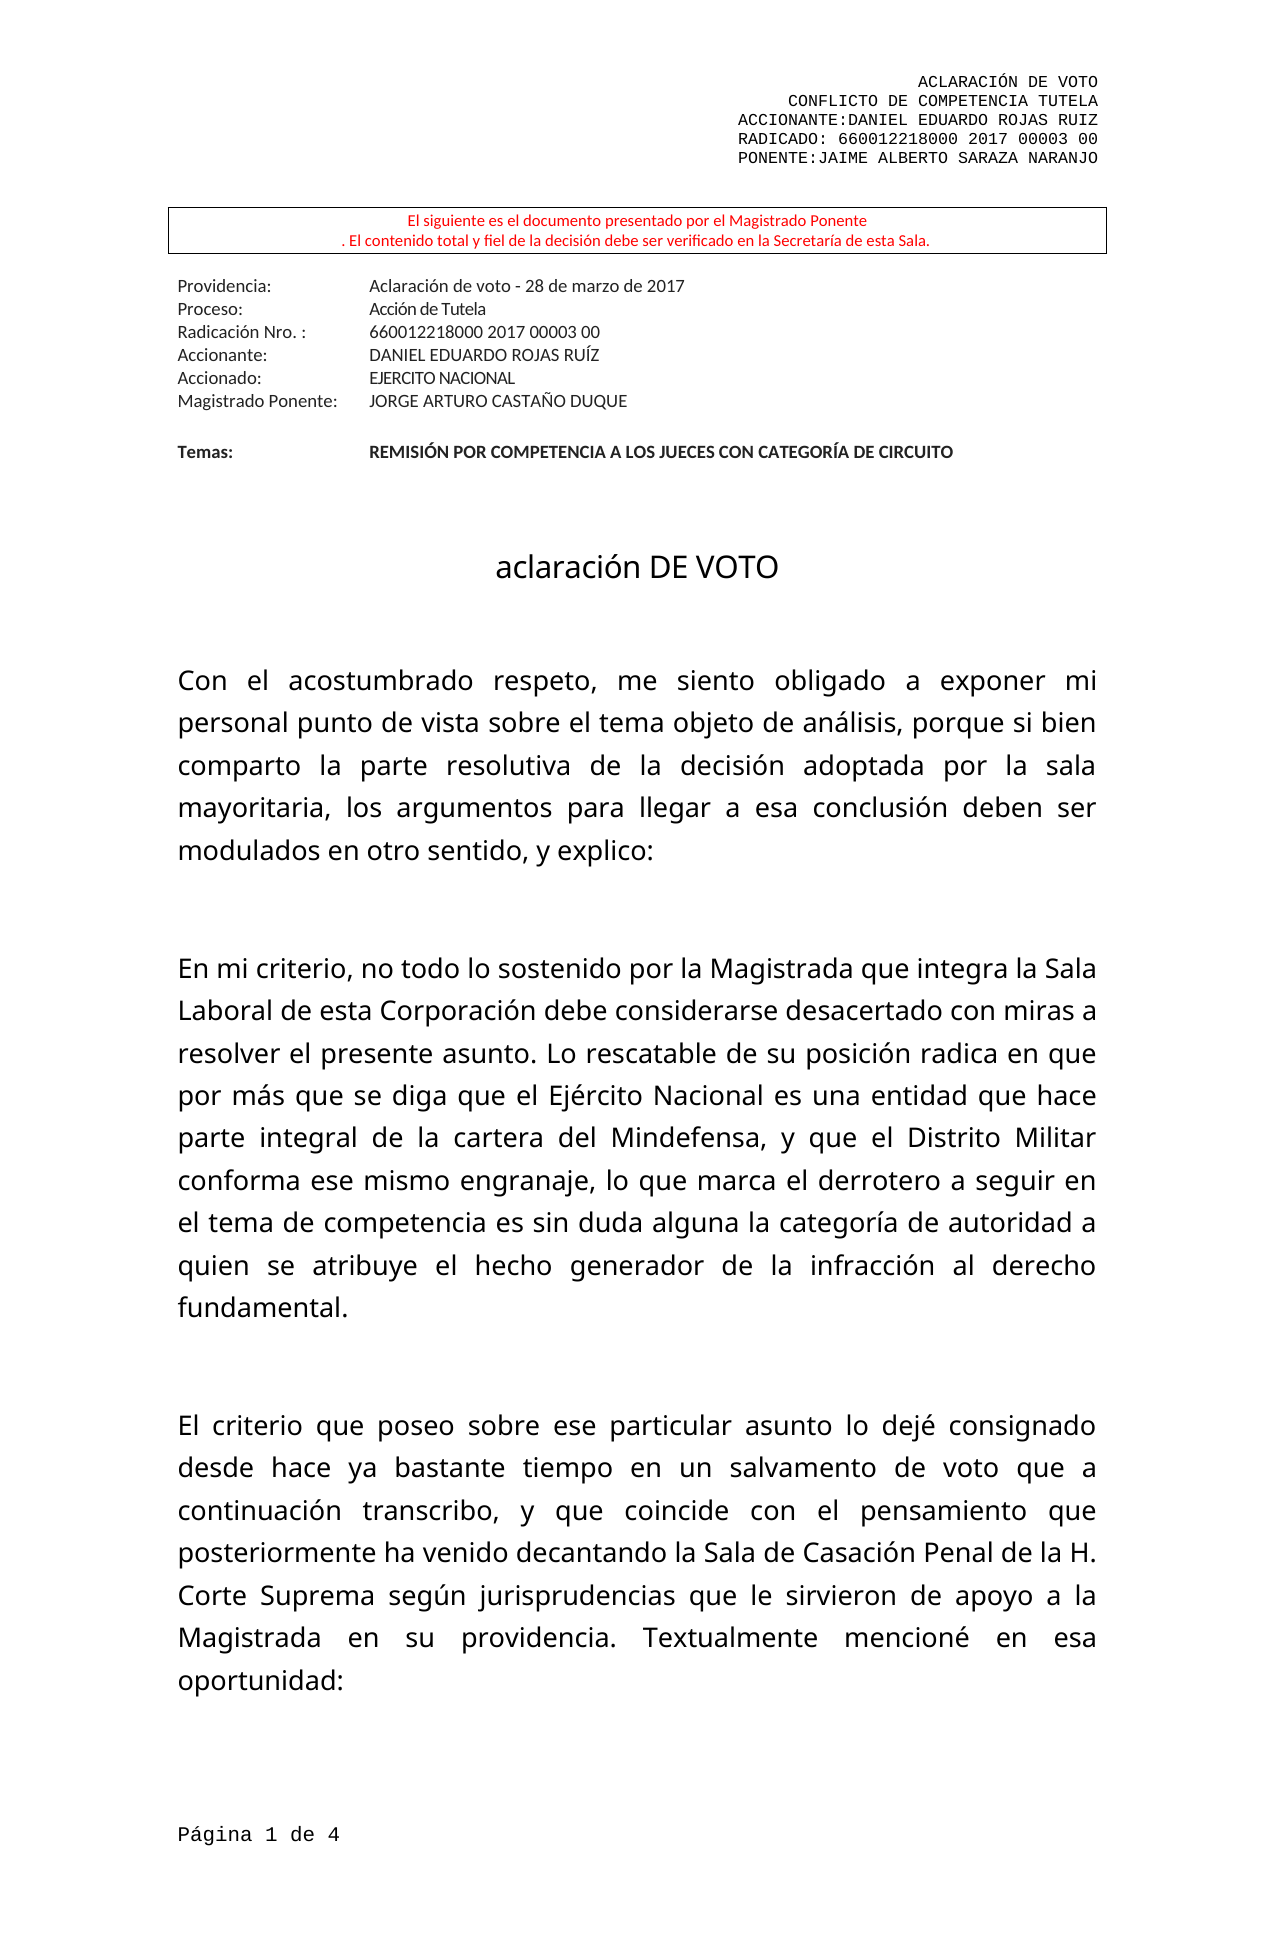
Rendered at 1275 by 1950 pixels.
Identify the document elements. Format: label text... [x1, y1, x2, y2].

text . El contenido total y fiel de la decisión debe ser verificado en la Secretaría de esta Sala. [169, 227, 1106, 253]
text Con el acostumbrado respeto, me siento obligado a exponer mi personal punto de vista sobre el tema objeto de análisis, porque si bien comparto la parte resolutiva de la decisión adoptada por la sala mayoritaria, los argumentos para llegar a esa conclusión deben ser modulados en otro sentido, y explico: [177, 662, 1098, 868]
text En mi criterio, no todo lo sostenido por la Magistrada que integra la Sala Laboral de esta Corporación debe considerarse desacertado con miras a resolver el presente asunto. Lo rescatable de su posición radica en que por más que se diga que el Ejército Nacional es una entidad que hace parte integral de la cartera del Mindefensa, y que el Distrito Militar conforma ese mismo engranaje, lo que marca el derrotero a seguir en el tema de competencia es sin duda alguna la categoría de autoridad a quien se atribuye el hecho generador de la infracción al derecho fundamental. [177, 949, 1098, 1325]
text El siguiente es el documento presentado por el Magistrado Ponente [169, 208, 1106, 227]
text Accionante: DANIEL EDUARDO ROJAS RUÍZ [177, 343, 1098, 366]
text aclaración DE VOTO [177, 545, 1098, 588]
text Accionado: EJERCITO NACIONAL [177, 366, 1098, 389]
text Radicación Nro. : 660012218000 2017 00003 00 [177, 320, 1098, 343]
text El criterio que poseo sobre ese particular asunto lo dejé consignado desde hace ya bastante tiempo en un salvamento de voto que a continuación transcribo, y que coincide con el pensamiento que posteriormente ha venido decantando la Sala de Casación Penal de la H. Corte Suprema según jurisprudencias que le sirvieron de apoyo a la Magistrada en su providencia. Textualmente mencioné en esa oportunidad: [177, 1407, 1098, 1698]
text Proceso: Acción de Tutela [177, 297, 1098, 320]
text Temas: REMISIÓN POR COMPETENCIA A LOS JUECES CON CATEGORÍA DE CIRCUITO [177, 440, 1098, 463]
text Magistrado Ponente: JORGE ARTURO CASTAÑO DUQUE [177, 389, 1098, 412]
text Providencia: Aclaración de voto - 28 de marzo de 2017 [177, 274, 1098, 297]
